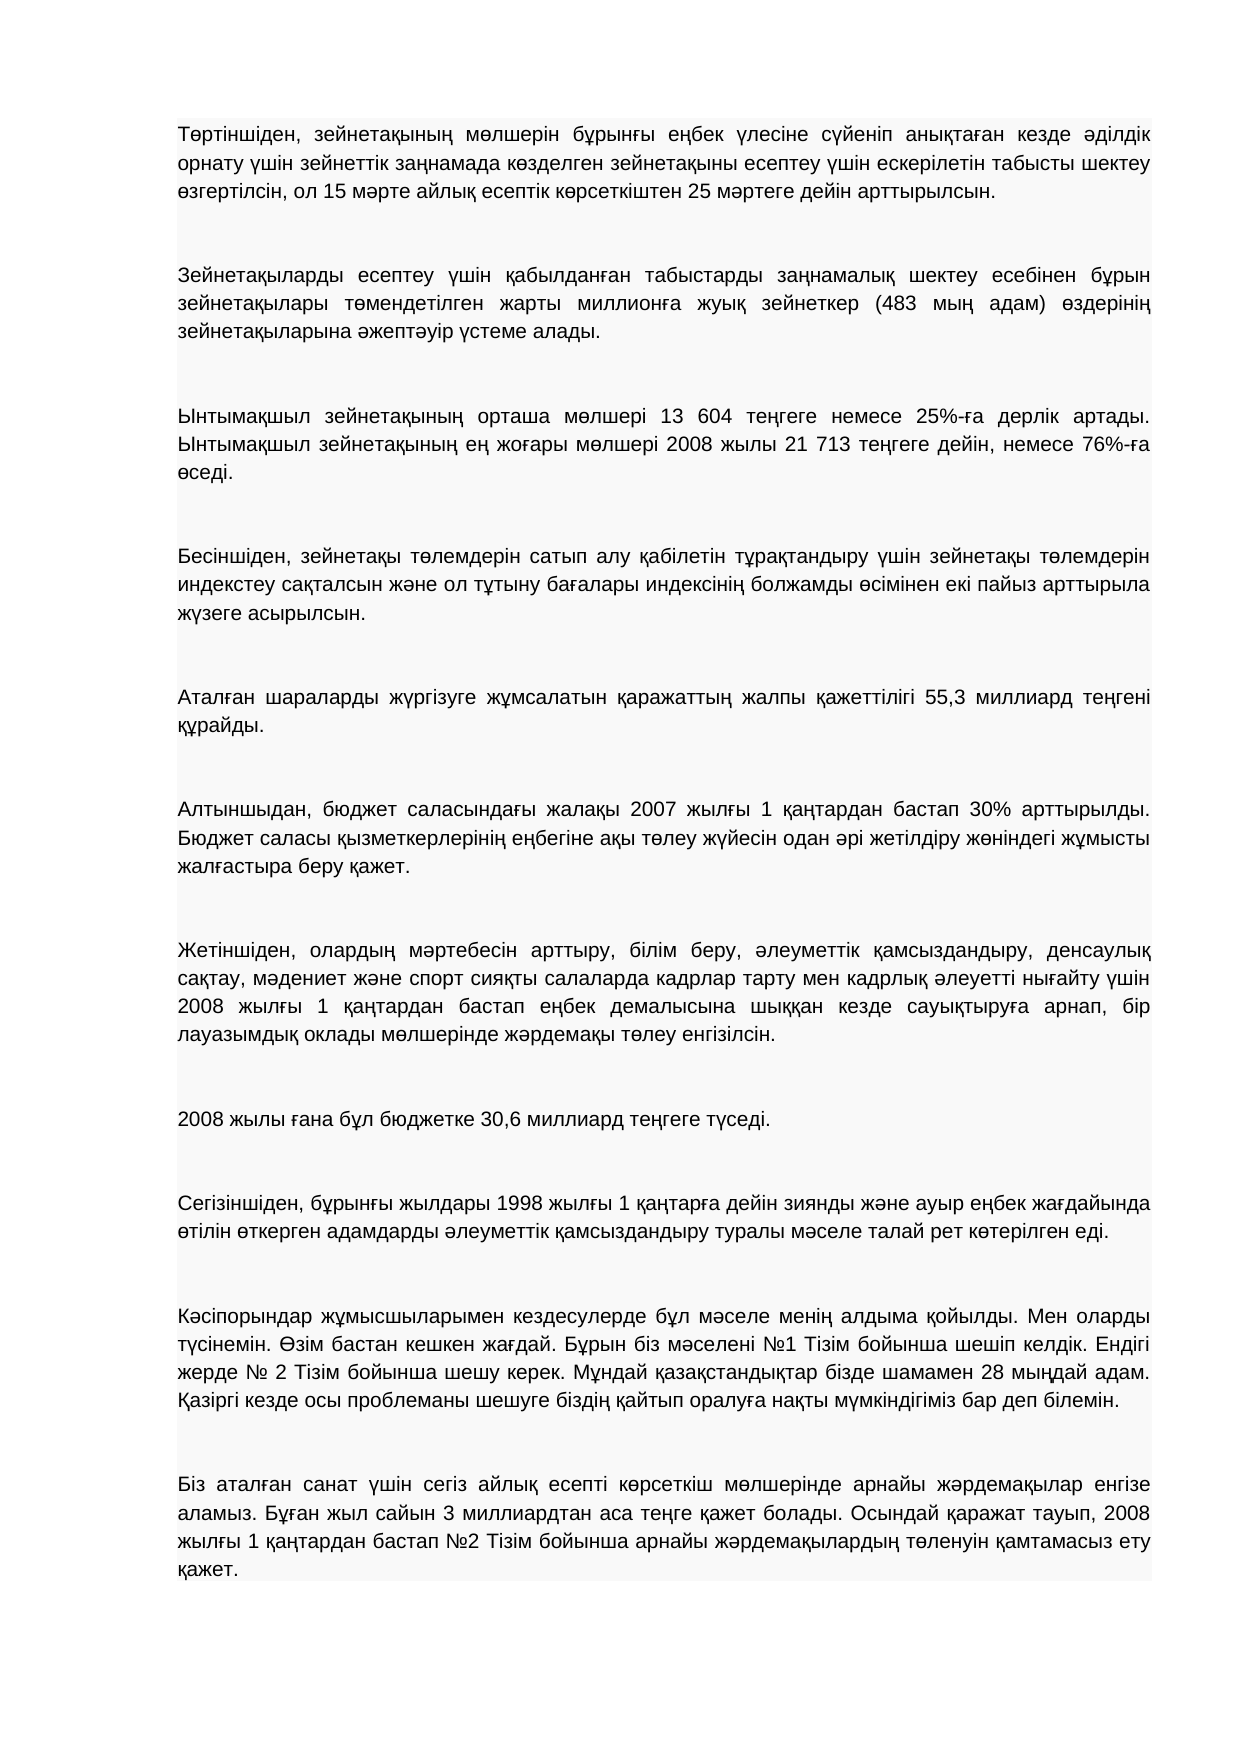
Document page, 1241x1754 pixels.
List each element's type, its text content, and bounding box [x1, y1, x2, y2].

text Бесіншіден, зейнетақы төлемдерін сатып алу қабілетін тұрақтандыру үшін зейнетақы төлемдерін индекстеу сақталсын және ол тұтыну бағалары индексінің болжамды өсімінен екі пайыз арттырыла жүзеге асырылсын. [177, 540, 1152, 624]
text 2008 жылы ғана бұл бюджетке 30,6 миллиард теңгеге түседі. [177, 1102, 1152, 1131]
text Аталған шараларды жүргізуге жұмсалатын қаражаттың жалпы қажеттілігі 55,3 миллиард теңгені құрайды. [177, 681, 1152, 737]
text Алтыншыдан, бюджет саласындағы жалақы 2007 жылғы 1 қаңтардан бастап 30% арттырылды. Бюджет саласы қызметкерлерінің еңбегіне ақы төлеу жүйесін одан әрі жетілдіру жөніндегі жұмысты жалғастыра беру қажет. [177, 793, 1152, 877]
text Жетіншіден, олардың мәртебесін арттыру, білім беру, әлеуметтік қамсыздандыру, денсаулық сақтау, мәдениет және спорт сияқты салаларда кадрлар тарту мен кадрлық әлеуетті нығайту үшін 2008 жылғы 1 қаңтардан бастап еңбек демалысына шыққан кезде сауықтыруға арнап, бір лауазымдық оклады мөлшерінде жәрдемақы төлеу енгізілсін. [177, 934, 1152, 1046]
text Біз аталған санат үшін сегіз айлық есепті көрсеткіш мөлшерінде арнайы жәрдемақылар енгізе аламыз. Бұған жыл сайын 3 миллиардтан аса теңге қажет болады. Осындай қаражат тауып, 2008 жылғы 1 қаңтардан бастап №2 Тізім бойынша арнайы жәрдемақылардың төленуін қамтамасыз ету қажет. [177, 1468, 1152, 1581]
text Зейнетақыларды есептеу үшін қабылданған табыстарды заңнамалық шектеу есебінен бұрын зейнетақылары төмендетілген жарты миллионға жуық зейнеткер (483 мың адам) өздерінің зейнетақыларына әжептәуір үстеме алады. [177, 259, 1152, 343]
text Сегізіншіден, бұрынғы жылдары 1998 жылғы 1 қаңтарға дейін зиянды және ауыр еңбек жағдайында өтілін өткерген адамдарды әлеуметтік қамсыздандыру туралы мәселе талай рет көтерілген еді. [177, 1187, 1152, 1243]
text Ынтымақшыл зейнетақының орташа мөлшері 13 604 теңгеге немесе 25%-ға дерлік артады. Ынтымақшыл зейнетақының ең жоғары мөлшері 2008 жылы 21 713 теңгеге дейін, немесе 76%-ға өседі. [177, 399, 1152, 484]
text Кәсіпорындар жұмысшыларымен кездесулерде бұл мәселе менің алдыма қойылды. Мен оларды түсінемін. Өзім бастан кешкен жағдай. Бұрын біз мәселені №1 Тізім бойынша шешіп келдік. Ендігі жерде № 2 Тізім бойынша шешу керек. Мұндай қазақстандықтар бізде шамамен 28 мыңдай адам. Қазіргі кезде осы проблеманы шешуге біздің қайтып оралуға нақты мүмкіндігіміз бар деп білемін. [177, 1299, 1152, 1412]
text Төртіншіден, зейнетақының мөлшерін бұрынғы еңбек үлесіне сүйеніп анықтаған кезде әділдік орнату үшін зейнеттік заңнамада көзделген зейнетақыны есептеу үшін ескерілетін табысты шектеу өзгертілсін, ол 15 мәрте айлық есептік көрсеткіштен 25 мәртеге дейін арттырылсын. [177, 118, 1152, 202]
